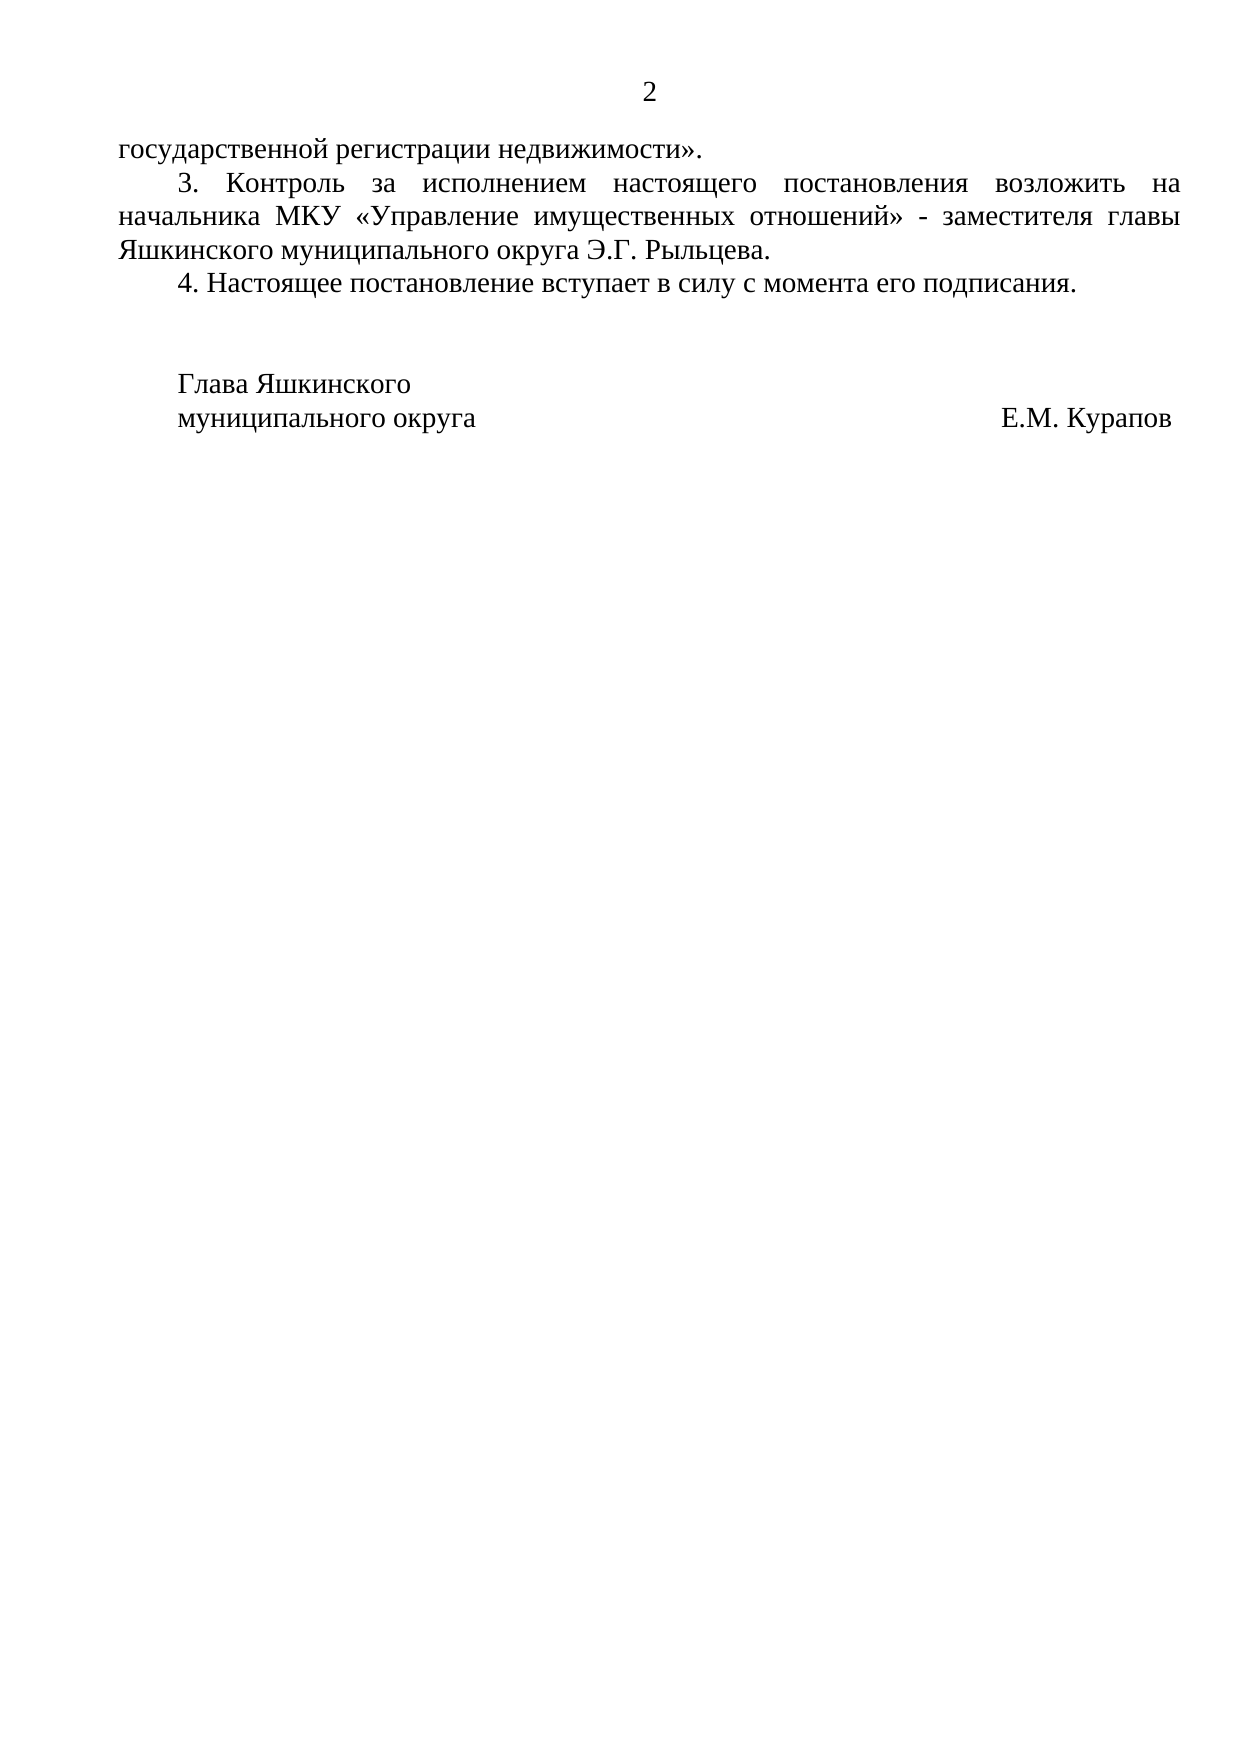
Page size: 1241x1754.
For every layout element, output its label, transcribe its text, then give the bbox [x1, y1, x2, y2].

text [118, 131, 1181, 165]
text 3. Контроль за исполнением настоящего постановления возложить на начальника МКУ «Управление имущественных отношений» - заместителя главы Яшкинского муниципального округа Э.Г. Рыльцева. [118, 165, 1181, 266]
text 4. Настоящее постановление вступает в силу с момента его подписания. [118, 266, 1181, 299]
text муниципального округа Е.М. Курапов [118, 400, 1181, 433]
text Глава Яшкинского [118, 366, 1181, 400]
